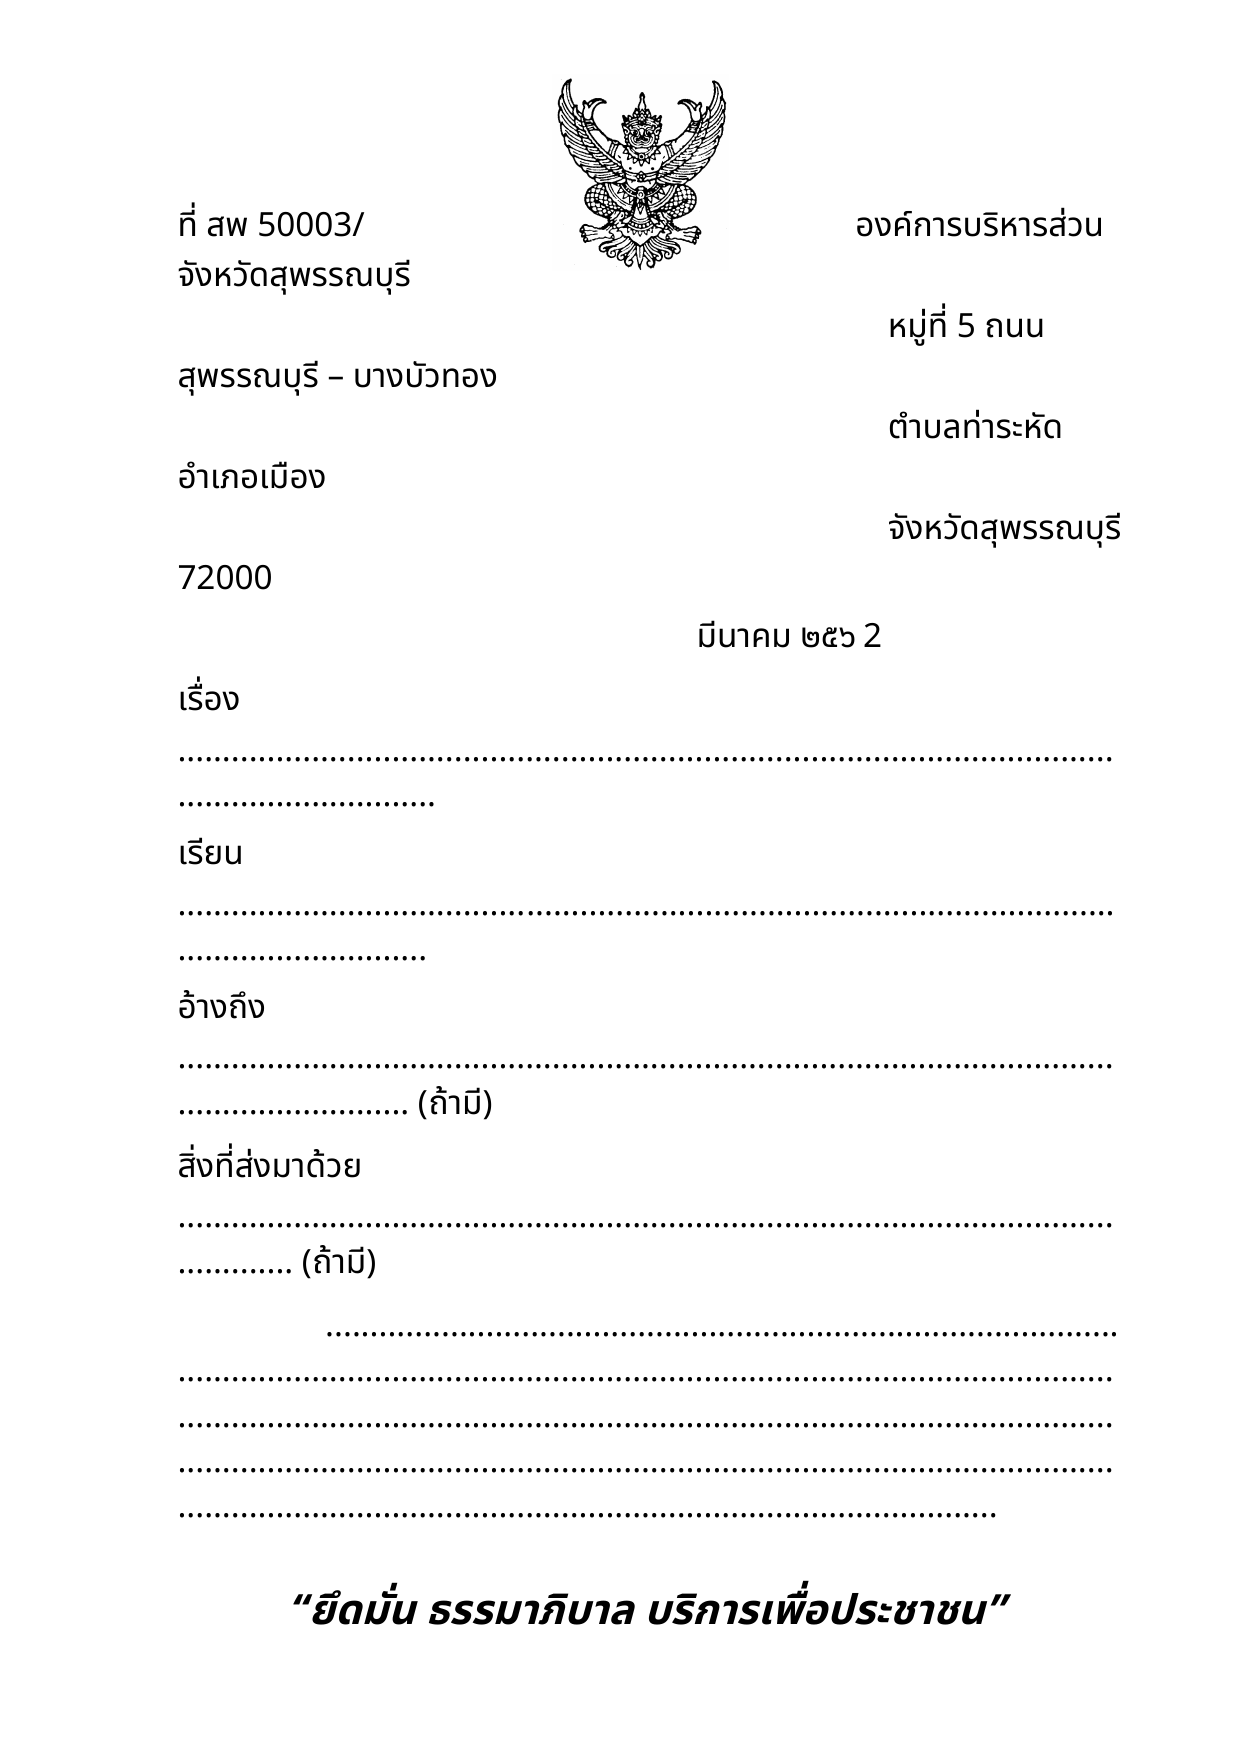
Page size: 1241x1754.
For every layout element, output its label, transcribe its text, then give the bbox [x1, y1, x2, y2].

picture [551, 74, 729, 201]
text เรื่อง ...................................................................................................................................... [177, 675, 1122, 816]
text สิ่งที่ส่งมาด้วย ...................................................................................................................... (ถ้ามี) [177, 1142, 1122, 1288]
text มีนาคม ๒๕๖2 [177, 612, 1122, 663]
text ตำบลท่าระหัด อำเภอเมือง [177, 403, 1122, 504]
text หมู่ที่ 5 ถนนสุพรรณบุรี – บางบัวทอง [177, 302, 1122, 403]
text ที่ สพ 50003/ องค์การบริหารส่วนจังหวัดสุพรรณบุรี [177, 201, 1122, 302]
text อ้างถึง ................................................................................................................................... (ถ้ามี) [177, 983, 1122, 1129]
text จังหวัดสุพรรณบุรี 72000 [177, 504, 1122, 599]
text เรียน ..................................................................................................................................... [177, 829, 1122, 970]
